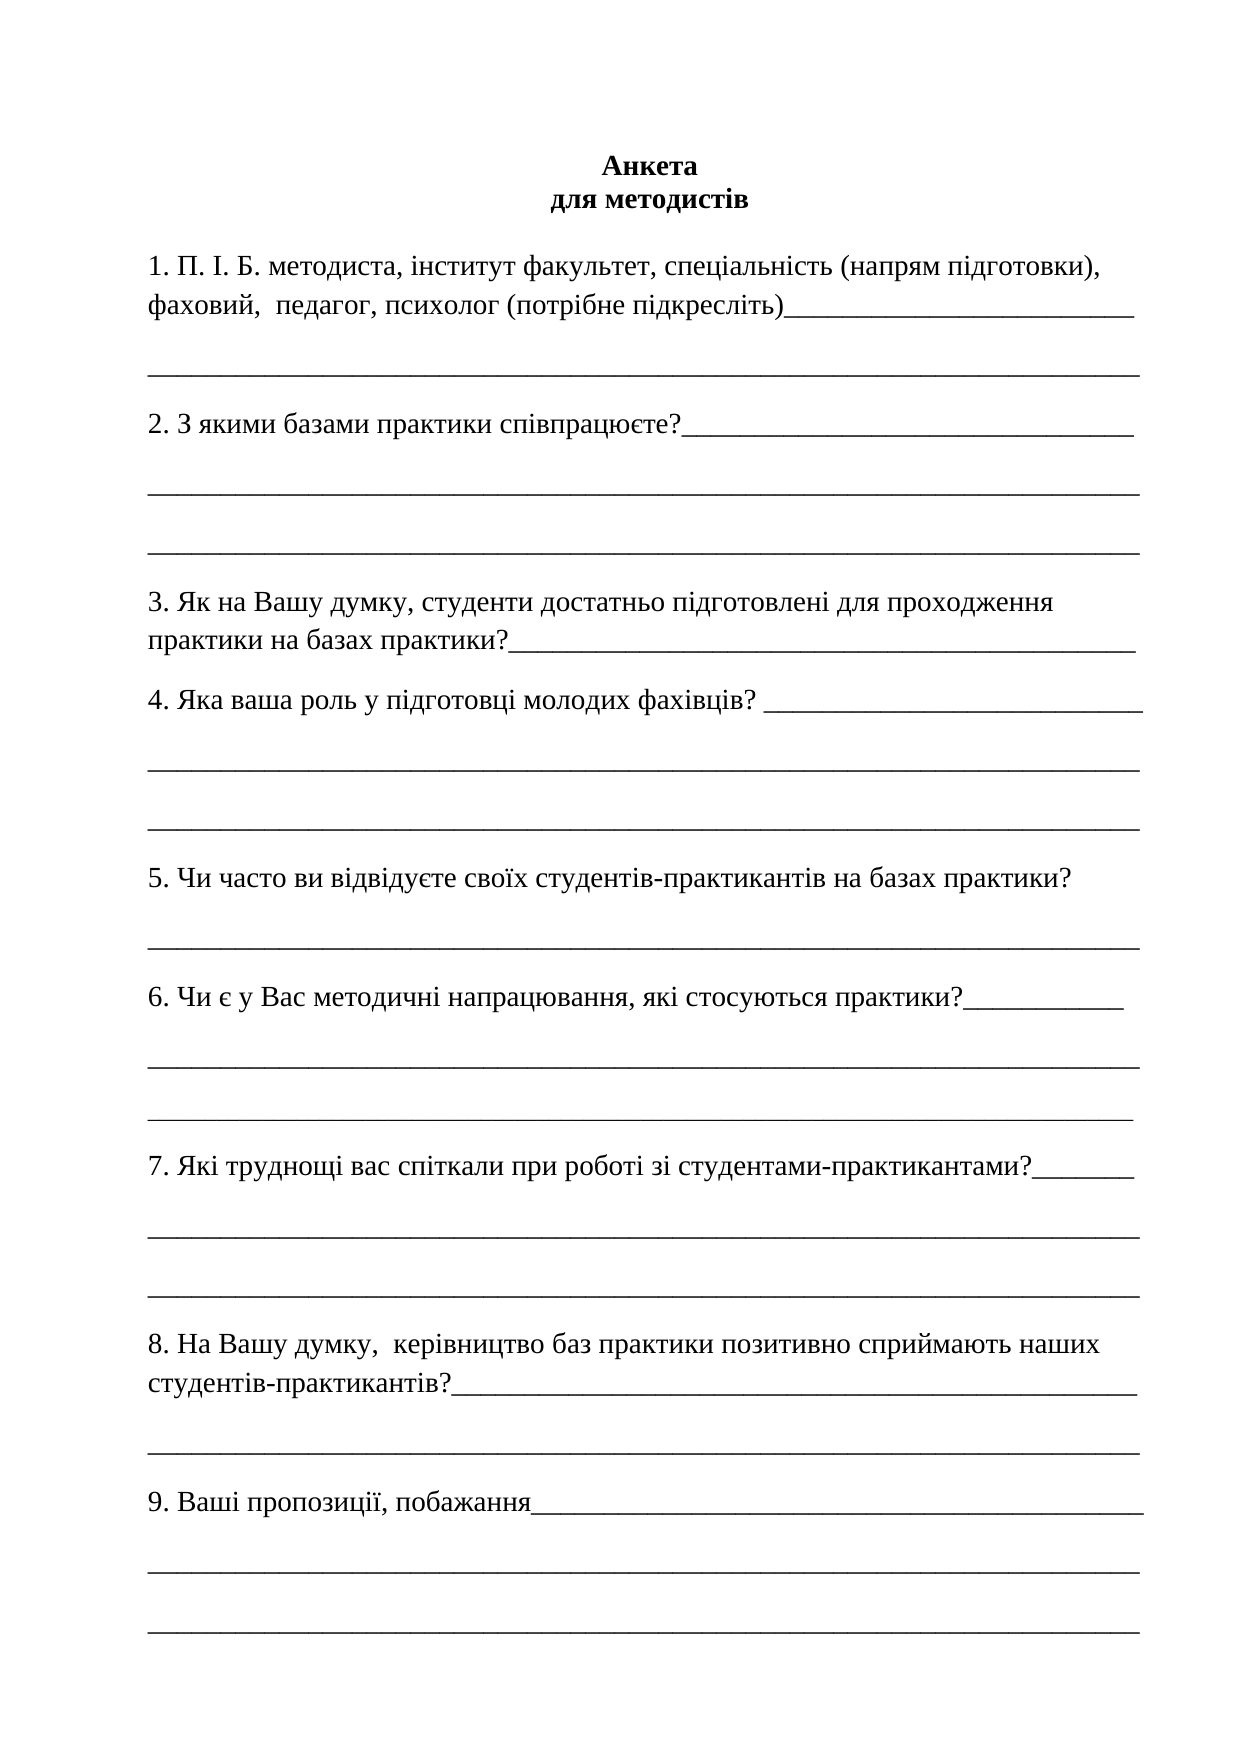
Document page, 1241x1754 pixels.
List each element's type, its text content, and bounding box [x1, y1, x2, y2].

text ____________________________________________________________________ [148, 801, 1152, 834]
text 4. Яка ваша роль у підготовці молодих фахівців? __________________________ [148, 682, 1152, 715]
text ____________________________________________________________________ [148, 741, 1152, 775]
text ____________________________________________________________________ [148, 1208, 1152, 1241]
text 8. На Вашу думку, керівництво баз практики позитивно сприймають наших студентів-практикантів?_______________________________________________ [148, 1327, 1152, 1399]
text Анкета [148, 148, 1152, 181]
text ____________________________________________________________________ [148, 346, 1152, 380]
text 1. П. І. Б. методиста, інститут факультет, спеціальність (напрям підготовки), фаховий, педагог, психолог (потрібне підкресліть)________________________ [148, 248, 1152, 321]
text ____________________________________________________________________ [148, 919, 1152, 953]
text ____________________________________________________________________ [148, 1267, 1152, 1301]
text ____________________________________________________________________ [148, 1038, 1152, 1072]
text для методистів [148, 181, 1152, 215]
text 7. Які труднощі вас спіткали при роботі зі студентами-практикантами?_______ [148, 1148, 1152, 1182]
text 3. Як на Вашу думку, студенти достатньо підготовлені для проходження практики на базах практики?___________________________________________ [148, 584, 1152, 656]
text ____________________________________________________________________ [148, 1424, 1152, 1458]
text 5. Чи часто ви відвідуєте своїх студентів-практикантів на базах практики? [148, 860, 1152, 893]
text ______________________________________________________________________________________ [148, 1097, 1152, 1124]
text 2. З якими базами практики співпрацюєте?_______________________________ [148, 406, 1152, 439]
text ____________________________________________________________________ [148, 1543, 1152, 1577]
text 9. Ваші пропозиції, побажання__________________________________________ [148, 1484, 1152, 1517]
text ____________________________________________________________________ [148, 1603, 1152, 1636]
text 6. Чи є у Вас методичні напрацювання, які стосуються практики?___________ [148, 979, 1152, 1012]
text ____________________________________________________________________ [148, 465, 1152, 499]
text ____________________________________________________________________ [148, 524, 1152, 558]
